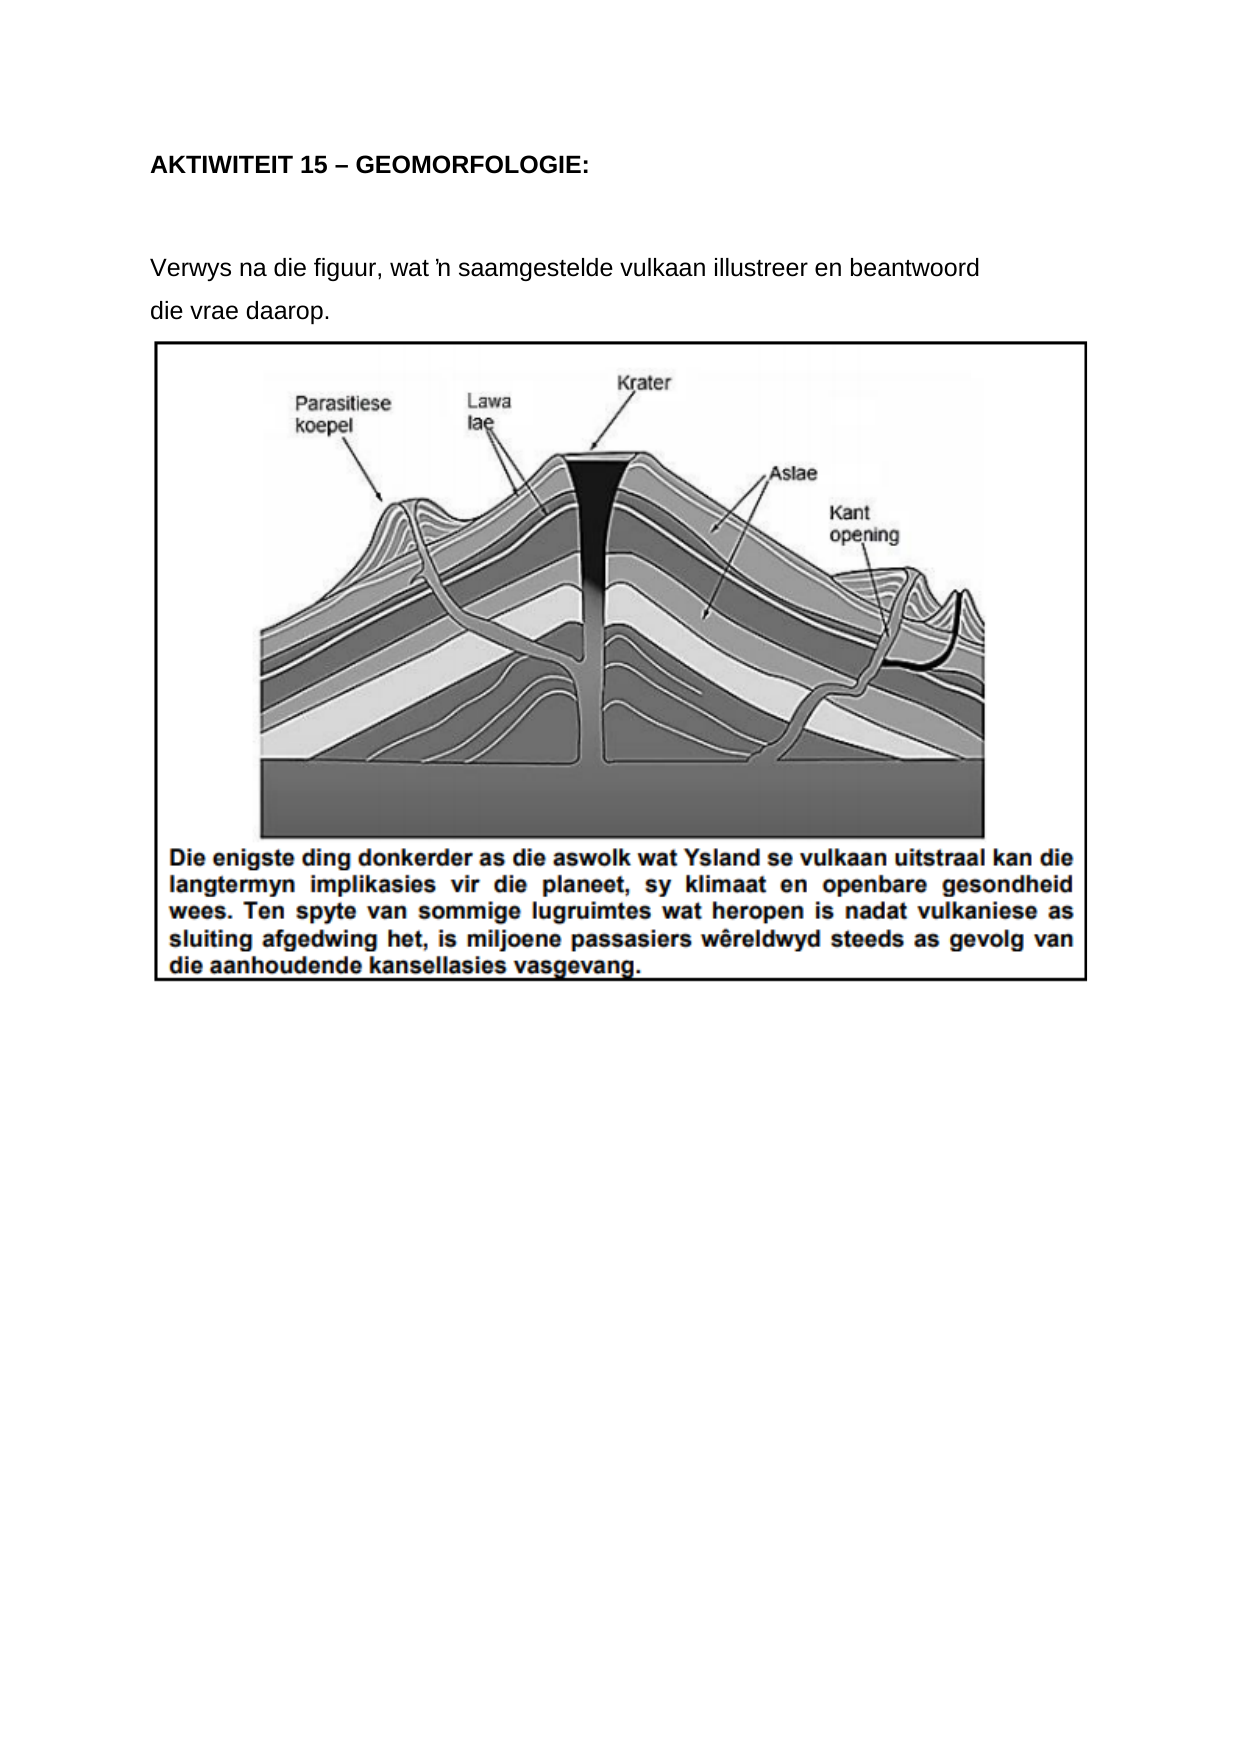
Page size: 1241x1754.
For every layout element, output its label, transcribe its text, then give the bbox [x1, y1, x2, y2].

picture [150, 340, 1087, 983]
text AKTIWITEIT 15 – GEOMORFOLOGIE: [150, 150, 1090, 179]
text Verwys na die figuur, wat ŉ saamgestelde vulkaan illustreer en beantwoord [150, 253, 1090, 282]
text die vrae daarop. [150, 296, 1090, 325]
